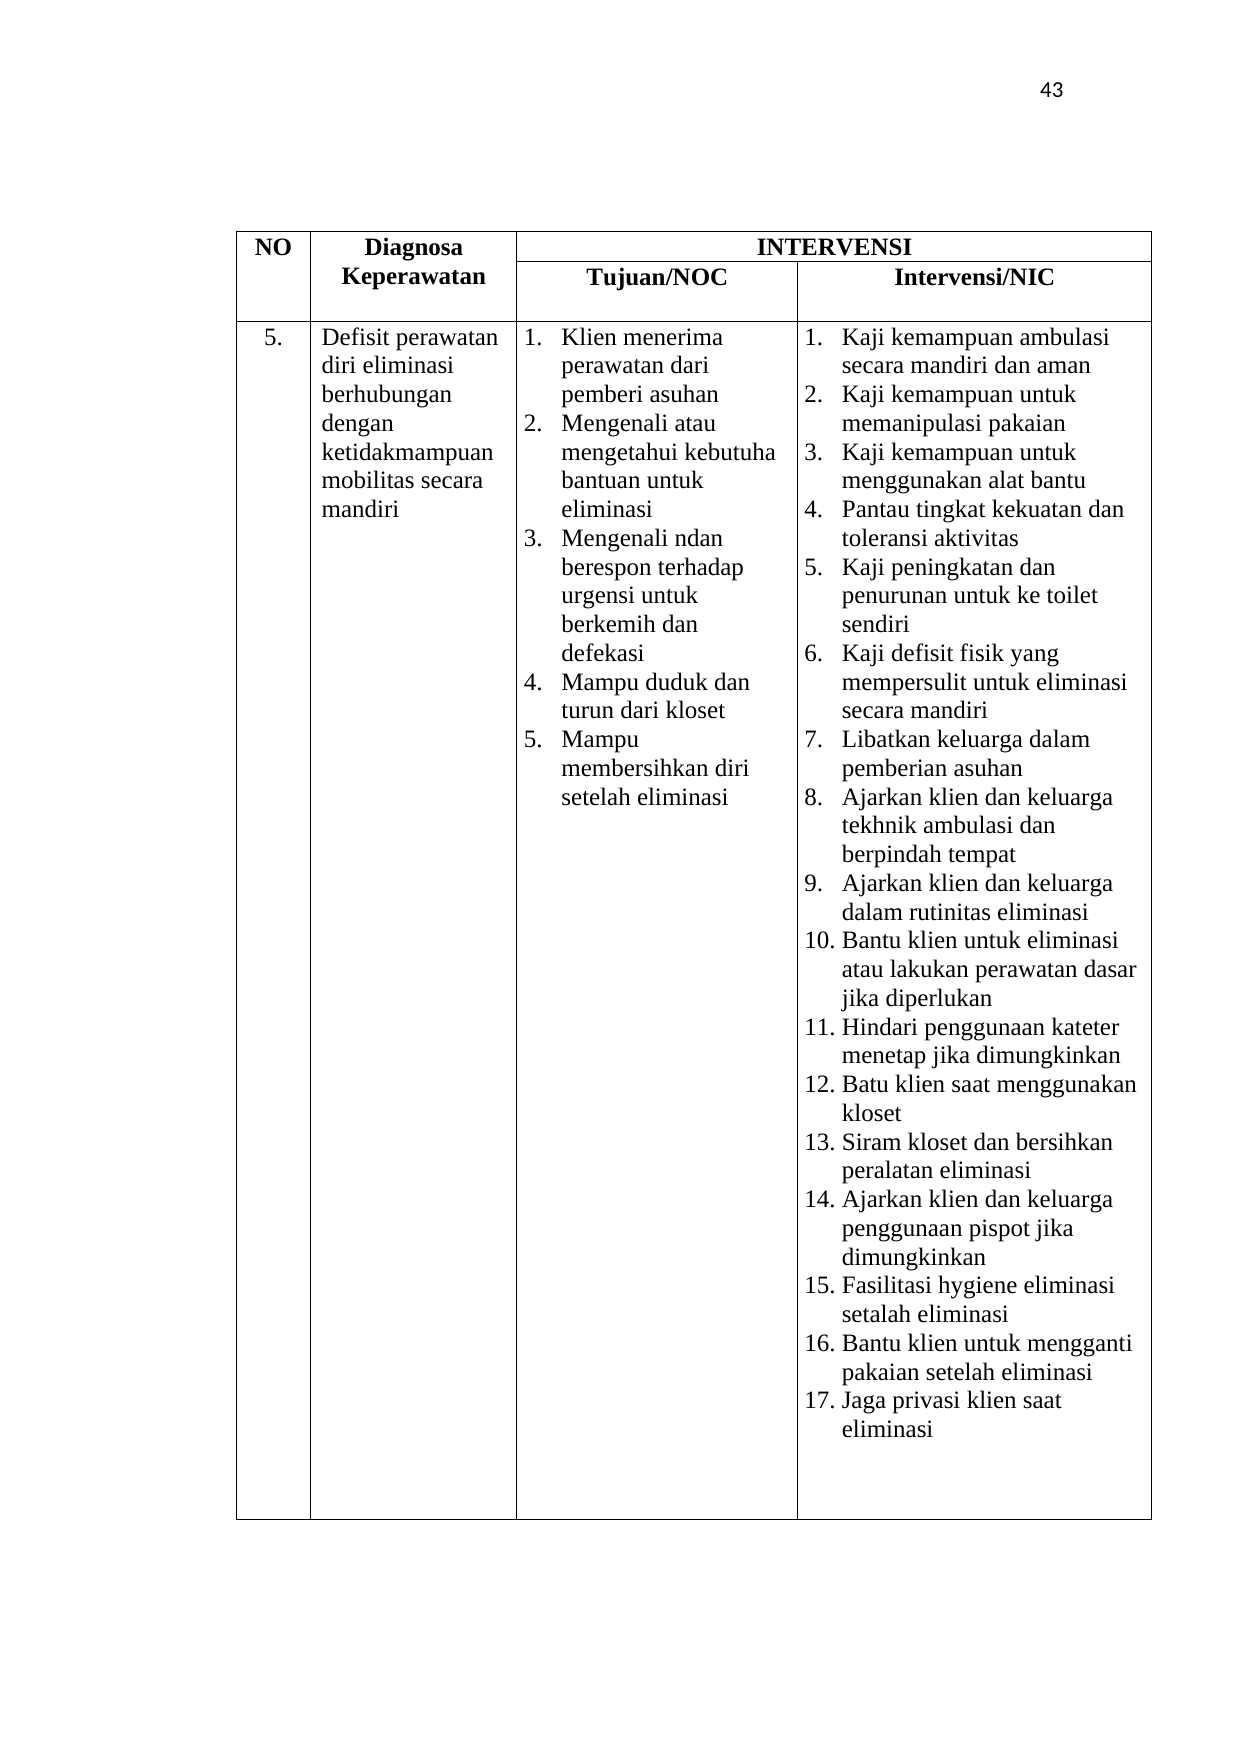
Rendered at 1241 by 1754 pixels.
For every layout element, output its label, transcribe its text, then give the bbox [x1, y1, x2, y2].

table_header Diagnosa Keperawatan [311, 232, 516, 321]
table_header INTERVENSI [517, 232, 1151, 261]
table_header NO [237, 232, 310, 321]
table_cell 5. [237, 322, 310, 1519]
table_cell Tujuan/NOC [517, 262, 797, 321]
table_cell Intervensi/NIC [798, 262, 1151, 321]
table_cell Kaji kemampuan ambulasi secara mandiri dan aman Kaji kemampuan untuk memanipulasi pakaian Kaji kemampuan untuk menggunakan alat bantu Pantau tingkat kekuatan dan toleransi aktivitas Kaji peningkatan dan penurunan untuk ke toilet sendiri Kaji defisit fisik yang mempersulit untuk eliminasi secara mandiri Libatkan keluarga dalam pemberian asuhan Ajarkan klien dan keluarga tekhnik ambulasi dan berpindah tempat Ajarkan klien dan keluarga dalam rutinitas eliminasi Bantu klien untuk eliminasi atau lakukan perawatan dasar jika diperlukan Hindari penggunaan kateter menetap jika dimungkinkan Batu klien saat menggunakan kloset Siram kloset dan bersihkan peralatan eliminasi Ajarkan klien dan keluarga penggunaan pispot jika dimungkinkan Fasilitasi hygiene eliminasi setalah eliminasi Bantu klien untuk mengganti pakaian setelah eliminasi Jaga privasi klien saat eliminasi [798, 322, 1151, 1519]
table_cell Defisit perawatan diri eliminasi berhubungan dengan ketidakmampuan mobilitas secara mandiri [311, 322, 516, 1519]
table_cell Klien menerima perawatan dari pemberi asuhan Mengenali atau mengetahui kebutuha bantuan untuk eliminasi Mengenali ndan berespon terhadap urgensi untuk berkemih dan defekasi Mampu duduk dan turun dari kloset Mampu membersihkan diri setelah eliminasi [517, 322, 797, 1519]
